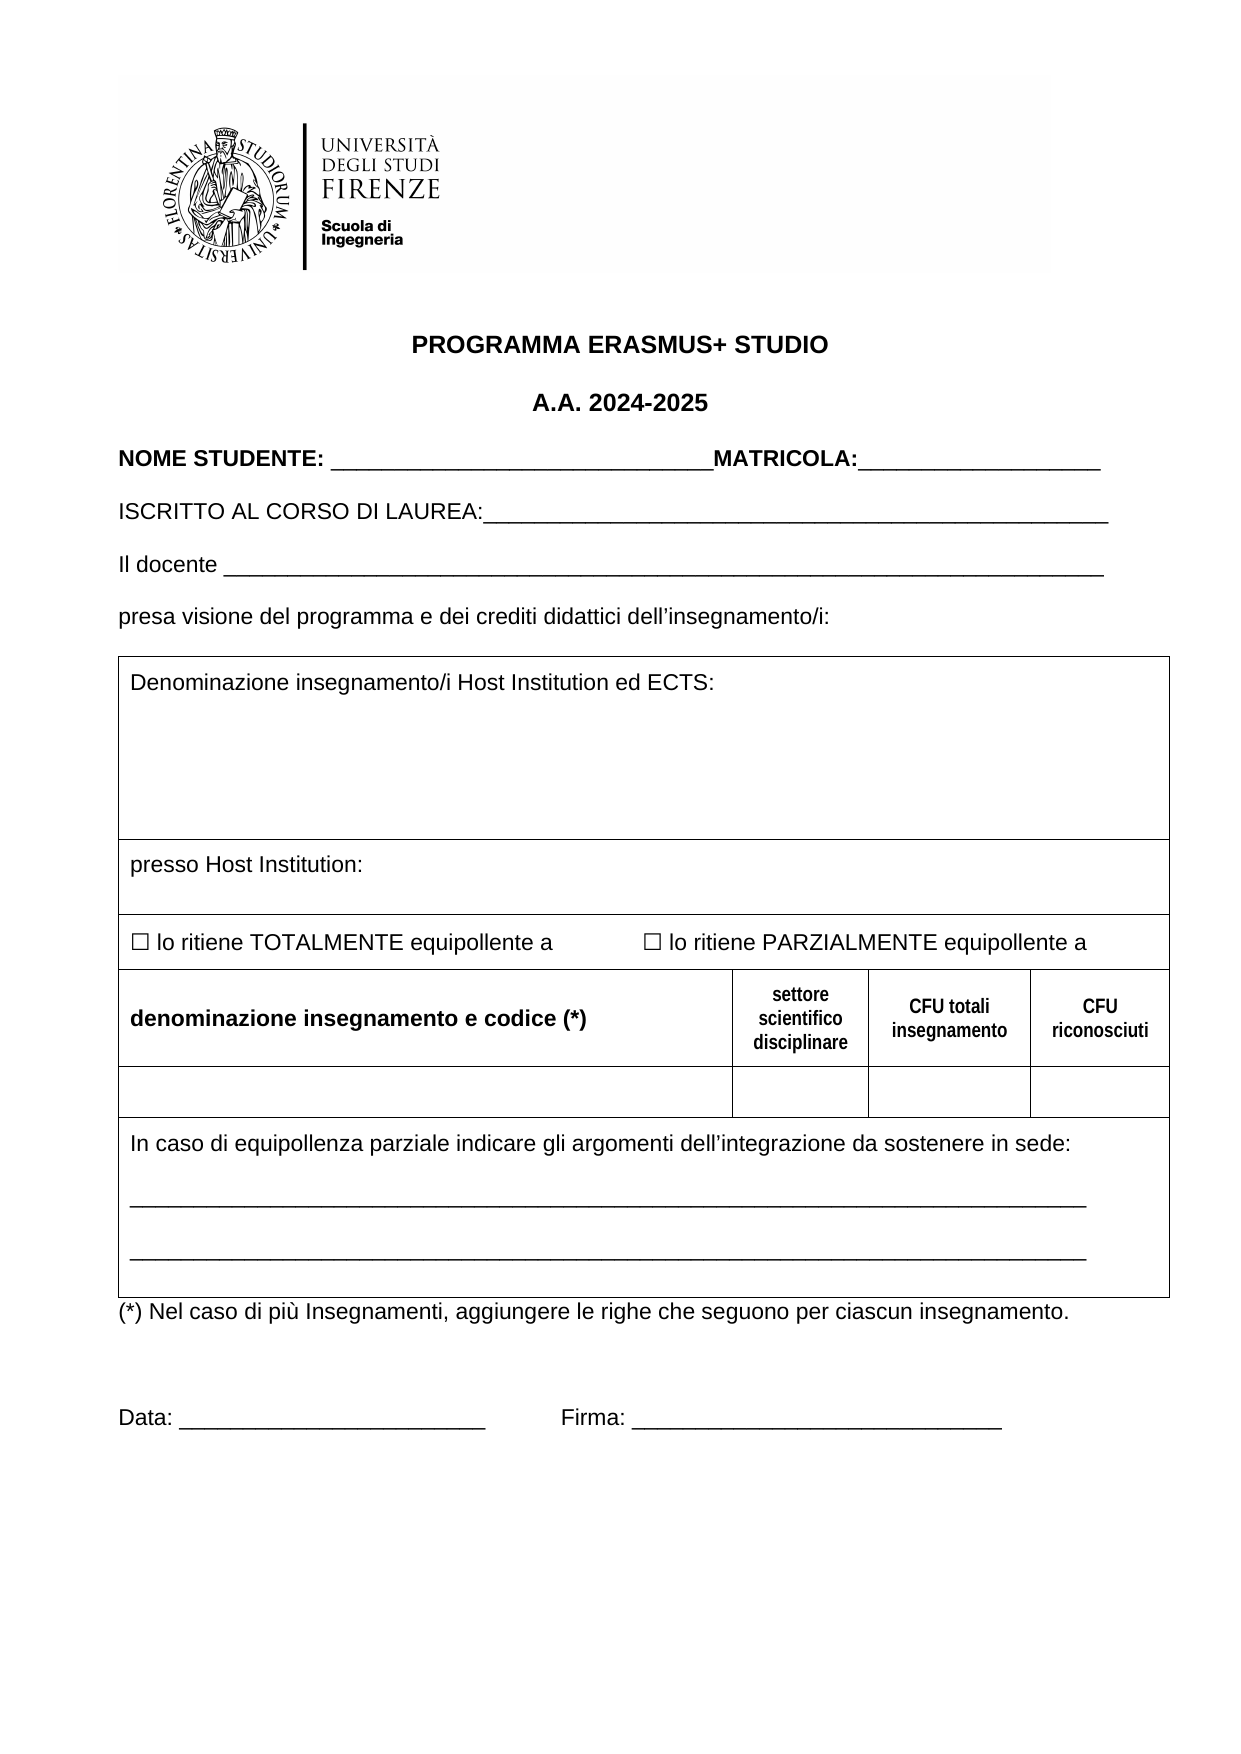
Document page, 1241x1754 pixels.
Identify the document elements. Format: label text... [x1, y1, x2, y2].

picture [118, 75, 1052, 273]
table_cell CFU riconosciuti [1031, 970, 1169, 1066]
text A.A. 2024-2025 [118, 388, 1122, 416]
text (*) Nel caso di più Insegnamenti, aggiungere le righe che seguono per ciascun insegnamento. [118, 1298, 1122, 1324]
table_cell CFU totali insegnamento [869, 970, 1030, 1066]
table_cell [1031, 1067, 1169, 1117]
text NOME STUDENTE: ______________________________MATRICOLA:___________________ [118, 445, 1122, 472]
table_cell [119, 1067, 732, 1117]
table_cell denominazione insegnamento e codice (*) [119, 970, 732, 1066]
table_cell In caso di equipollenza parziale indicare gli argomenti dell’integrazione da sostenere in sede: ___________________________________________________________________________ ___________________________________________________________________________ [119, 1118, 1169, 1297]
text presa visione del programma e dei crediti didattici dell’insegnamento/i: [118, 603, 1122, 630]
table_cell [733, 1067, 868, 1117]
text ISCRITTO AL CORSO DI LAUREA:_________________________________________________ [118, 498, 1122, 524]
table_cell presso Host Institution: [119, 840, 1169, 913]
table_cell lo ritiene TOTALMENTE equipollente a lo ritiene PARZIALMENTE equipollente a [119, 915, 1169, 969]
text Data: ________________________ Firma: _____________________________ [118, 1403, 1122, 1430]
table_cell settore scientifico disciplinare [733, 970, 868, 1066]
text Il docente _____________________________________________________________________ [118, 551, 1122, 577]
table_header Denominazione insegnamento/i Host Institution ed ECTS: [119, 657, 1169, 839]
text PROGRAMMA ERASMUS+ STUDIO [118, 330, 1122, 359]
table_cell [869, 1067, 1030, 1117]
